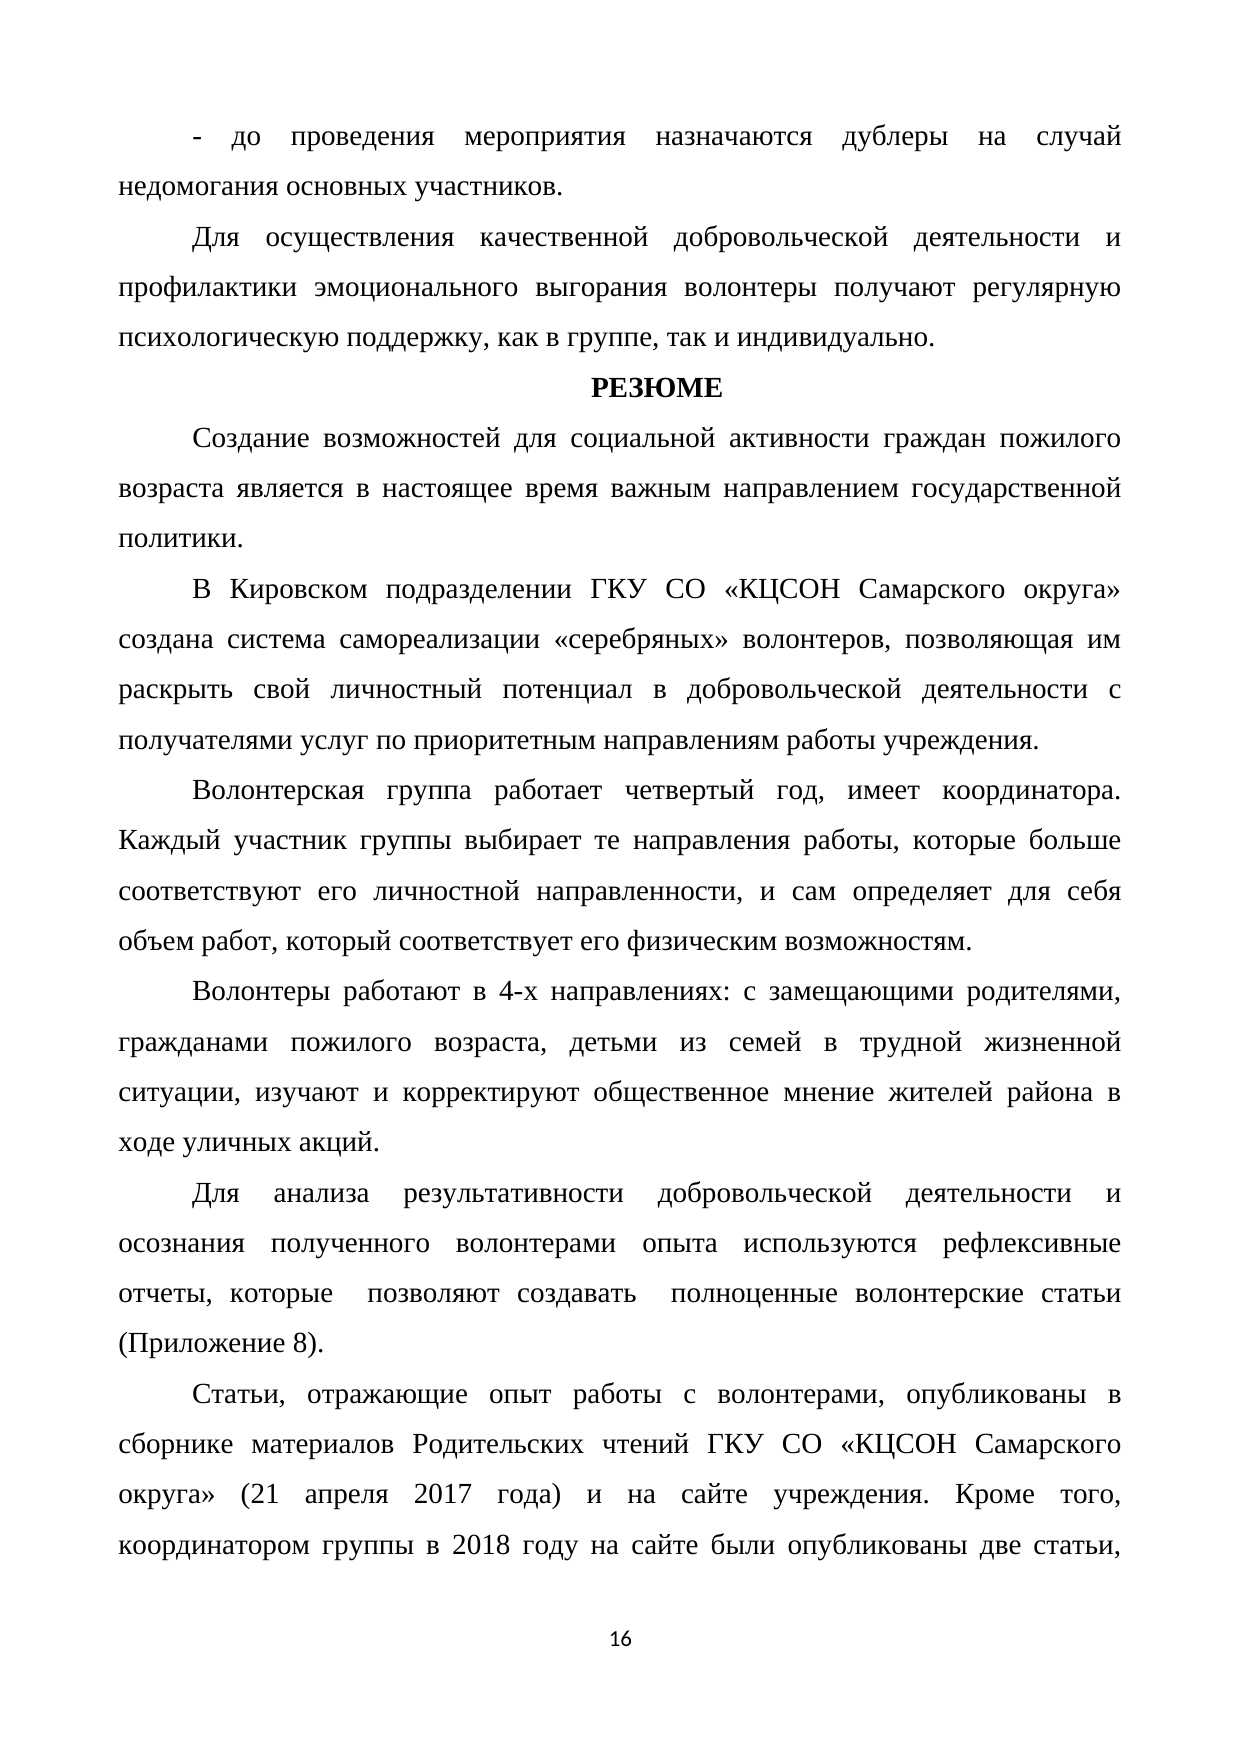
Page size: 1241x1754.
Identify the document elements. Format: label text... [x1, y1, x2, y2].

list Для осуществления качественной добровольческой деятельности и профилактики эмоционального выгорания волонтеры получают регулярную психологическую поддержку, как в группе, так и индивидуально. [118, 219, 1122, 353]
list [118, 1376, 1122, 1560]
list Для анализа результативности добровольческой деятельности и осознания полученного волонтерами опыта используются рефлексивные отчеты, которые позволяют создавать полноценные волонтерские статьи (Приложение 8). [118, 1175, 1122, 1359]
list В Кировском подразделении ГКУ СО «КЦСОН Самарского округа» создана система самореализации «серебряных» волонтеров, позволяющая им раскрыть свой личностный потенциал в добровольческой деятельности с получателями услуг по приоритетным направлениям работы учреждения. [118, 571, 1122, 755]
text - до проведения мероприятия назначаются дублеры на случай недомогания основных участников. [118, 118, 1122, 202]
list Волонтеры работают в 4-х направлениях: с замещающими родителями, гражданами пожилого возраста, детьми из семей в трудной жизненной ситуации, изучают и корректируют общественное мнение жителей района в ходе уличных акций. [118, 973, 1122, 1158]
text Создание возможностей для социальной активности граждан пожилого возраста является в настоящее время важным направлением государственной политики. [118, 420, 1122, 554]
list Волонтерская группа работает четвертый год, имеет координатора. Каждый участник группы выбирает те направления работы, которые больше соответствуют его личностной направленности, и сам определяет для себя объем работ, который соответствует его физическим возможностям. [118, 772, 1122, 957]
text РЕЗЮМЕ [118, 370, 1122, 403]
